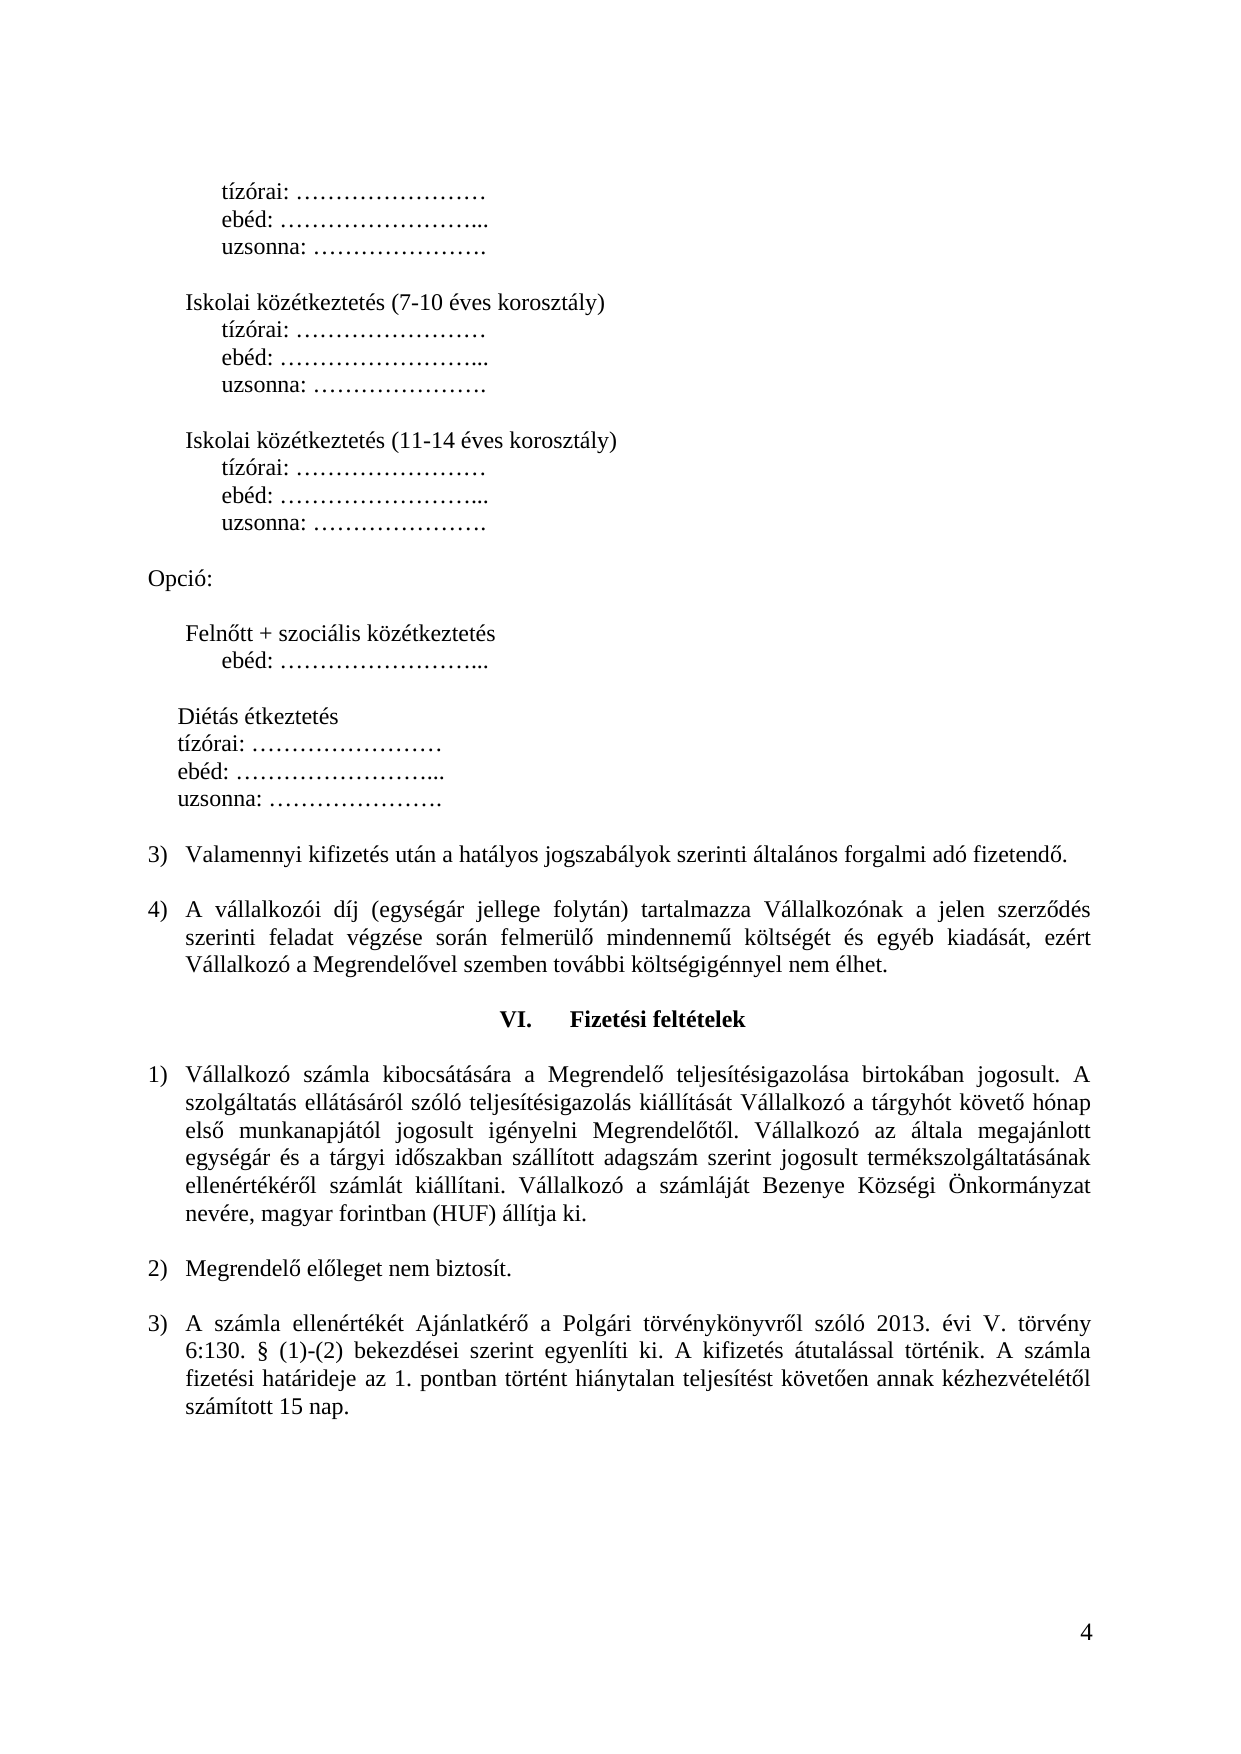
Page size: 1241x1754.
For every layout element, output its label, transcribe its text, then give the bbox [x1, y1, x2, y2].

text ebéd: ……………………... [221, 646, 1093, 674]
text ebéd: ……………………... [221, 481, 1093, 508]
text tízórai: …………………… [221, 315, 1093, 343]
text ebéd: ……………………... [221, 343, 1093, 370]
text Iskolai közétkeztetés (11-14 éves korosztály) [185, 426, 1093, 453]
text ebéd: ……………………... [177, 757, 1093, 784]
text uzsonna: …………………. [221, 508, 1093, 536]
list Vállalkozó számla kibocsátására a Megrendelő teljesítésigazolása birtokában jogosult. A szolgáltatás ellátásáról szóló teljesítésigazolás kiállítását Vállalkozó a tárgyhót követő hónap első munkanapjától jogosult igényelni Megrendelőtől. Vállalkozó az általa megajánlott egységár és a tárgyi időszakban szállított adagszám szerint jogosult termékszolgáltatásának ellenértékéről számlát kiállítani. Vállalkozó a számláját Bezenye Községi Önkormányzat nevére, magyar forintban (HUF) állítja ki. [148, 1061, 1093, 1226]
text tízórai: …………………… [221, 177, 1093, 205]
text tízórai: …………………… [221, 453, 1093, 481]
text Felnőtt + szociális közétkeztetés [185, 619, 1093, 646]
text uzsonna: …………………. [221, 232, 1093, 260]
text ebéd: ……………………... [221, 205, 1093, 232]
list Megrendelő előleget nem biztosít. [148, 1254, 1093, 1281]
list A vállalkozói díj (egységár jellege folytán) tartalmazza Vállalkozónak a jelen szerződés szerinti feladat végzése során felmerülő mindennemű költségét és egyéb kiadását, ezért Vállalkozó a Megrendelővel szemben további költségigénnyel nem élhet. [148, 895, 1093, 978]
text Diétás étkeztetés [177, 702, 1093, 729]
text uzsonna: …………………. [177, 784, 1093, 812]
list Fizetési feltételek [185, 1005, 1093, 1033]
list A számla ellenértékét Ajánlatkérő a Polgári törvénykönyvről szóló 2013. évi V. törvény 6:130. § (1)-(2) bekezdései szerint egyenlíti ki. A kifizetés átutalással történik. A számla fizetési határideje az 1. pontban történt hiánytalan teljesítést követően annak kézhezvételétől számított 15 nap. [148, 1309, 1093, 1419]
text tízórai: …………………… [177, 729, 1093, 757]
list Valamennyi kifizetés után a hatályos jogszabályok szerinti általános forgalmi adó fizetendő. [148, 840, 1093, 867]
text Opció: [148, 564, 1093, 591]
text Iskolai közétkeztetés (7-10 éves korosztály) [185, 288, 1093, 315]
text uzsonna: …………………. [221, 370, 1093, 398]
